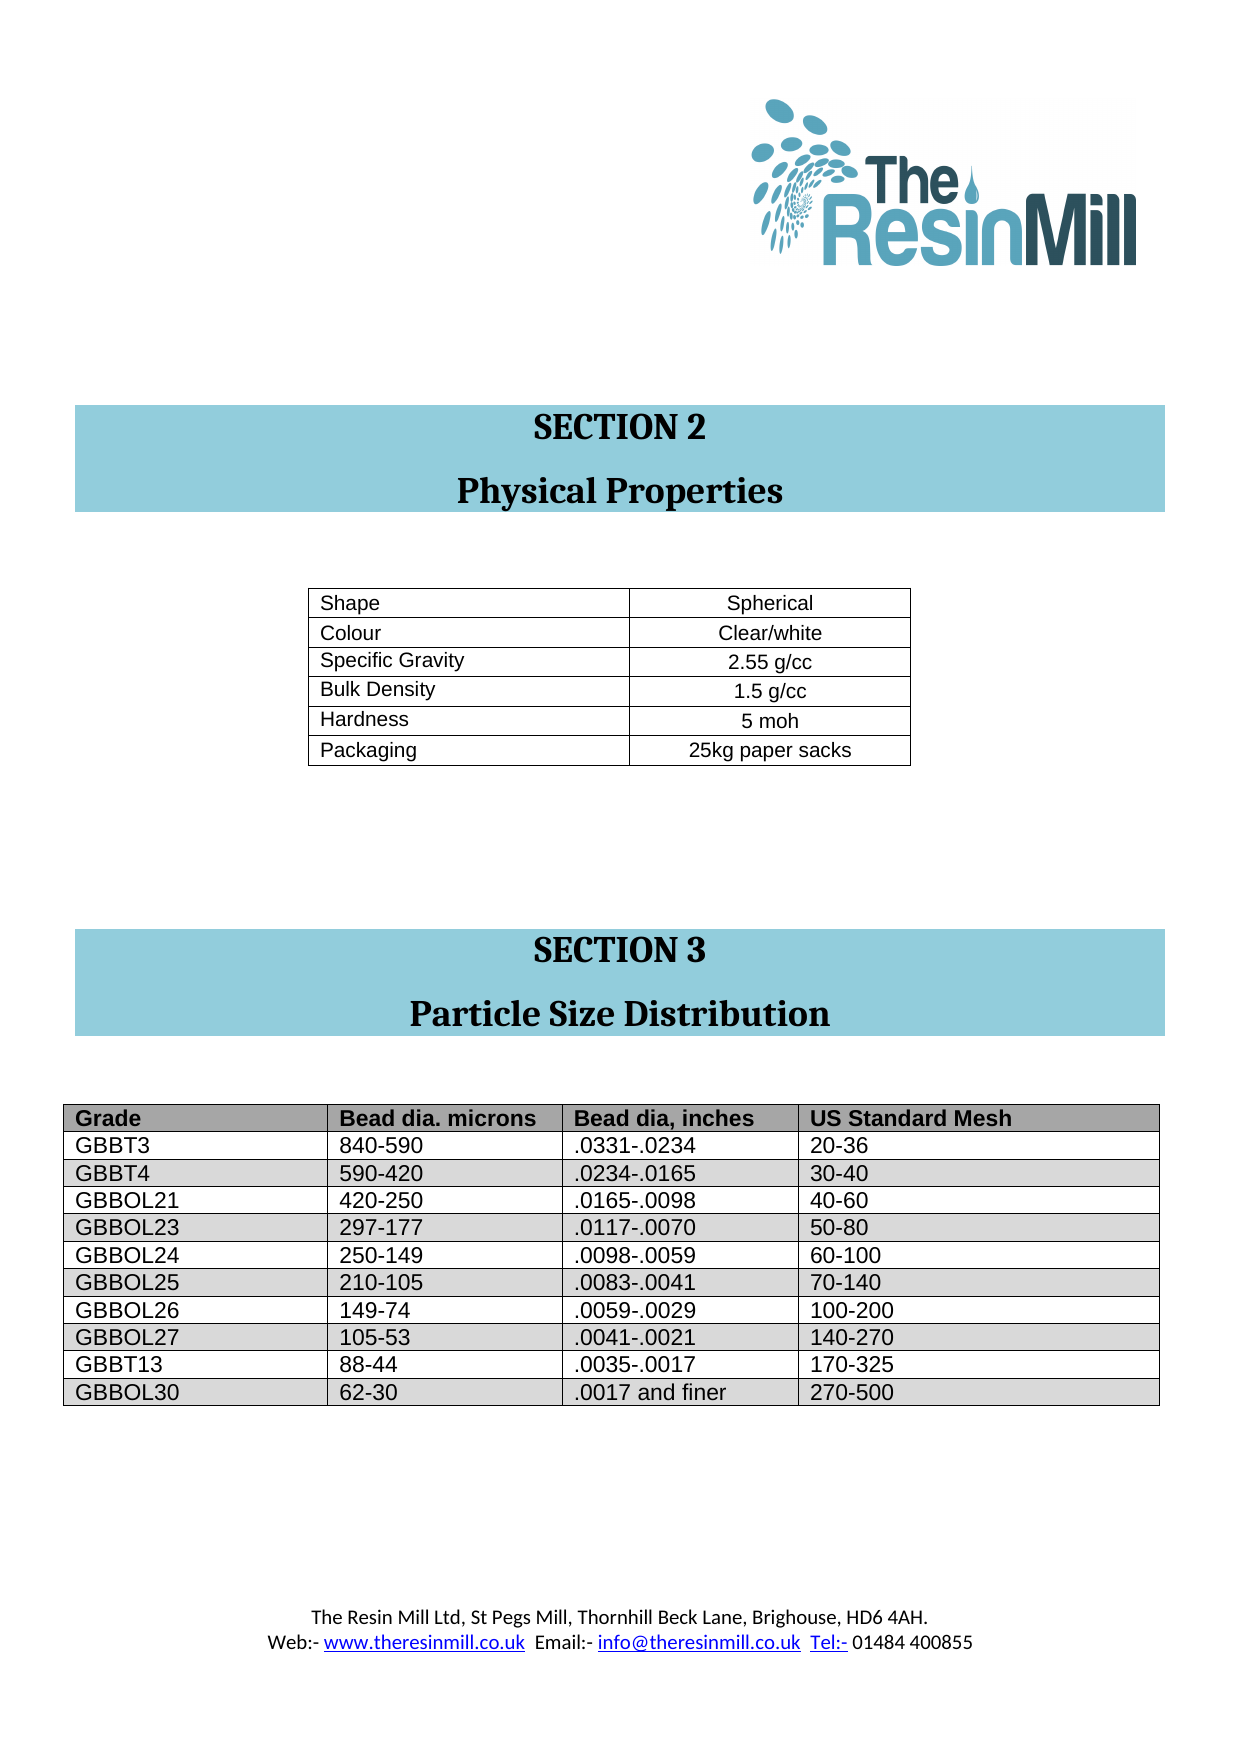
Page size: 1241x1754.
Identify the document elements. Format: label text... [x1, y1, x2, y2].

table_cell 140-270 [799, 1324, 1159, 1350]
table_cell GBBOL30 [64, 1379, 327, 1405]
table_cell Hardness [309, 707, 629, 735]
table_cell GBBT13 [64, 1351, 327, 1378]
table_cell 250-149 [328, 1242, 562, 1268]
text SECTION 2 [75, 405, 1165, 448]
table_cell 105-53 [328, 1324, 562, 1350]
text SECTION 3 [75, 929, 1165, 972]
table_cell 590-420 [328, 1160, 562, 1186]
table_cell .0331-.0234 [563, 1132, 798, 1158]
table_cell 840-590 [328, 1132, 562, 1158]
table_header Spherical [630, 589, 910, 617]
table_cell .0098-.0059 [563, 1242, 798, 1268]
table_cell .0234-.0165 [563, 1160, 798, 1186]
table_cell 50-80 [799, 1214, 1159, 1241]
table_cell GBBOL24 [64, 1242, 327, 1268]
table_cell 20-36 [799, 1132, 1159, 1158]
table_cell 40-60 [799, 1187, 1159, 1213]
table_cell .0083-.0041 [563, 1269, 798, 1296]
table_cell GBBOL25 [64, 1269, 327, 1296]
table_cell 100-200 [799, 1297, 1159, 1323]
table_cell 170-325 [799, 1351, 1159, 1378]
table_cell Colour [309, 618, 629, 647]
table_header Grade [64, 1105, 327, 1131]
table_header US Standard Mesh [799, 1105, 1159, 1131]
table_cell 25kg paper sacks [630, 736, 910, 764]
table_cell 70-140 [799, 1269, 1159, 1296]
table_cell .0059-.0029 [563, 1297, 798, 1323]
table_cell 149-74 [328, 1297, 562, 1323]
table_cell 2.55 g/cc [630, 648, 910, 676]
table_cell 297-177 [328, 1214, 562, 1241]
table_cell .0041-.0021 [563, 1324, 798, 1350]
table_cell 5 moh [630, 707, 910, 735]
table_cell .0117-.0070 [563, 1214, 798, 1241]
table_cell 270-500 [799, 1379, 1159, 1405]
table_cell 62-30 [328, 1379, 562, 1405]
table_cell 1.5 g/cc [630, 677, 910, 706]
table_cell .0165-.0098 [563, 1187, 798, 1213]
table_cell 60-100 [799, 1242, 1159, 1268]
table_cell GBBOL26 [64, 1297, 327, 1323]
table_cell GBBT4 [64, 1160, 327, 1186]
table_cell GBBOL23 [64, 1214, 327, 1241]
table_header Bead dia, inches [563, 1105, 798, 1131]
text Physical Properties [75, 469, 1165, 512]
table_cell 88-44 [328, 1351, 562, 1378]
table_cell GBBT3 [64, 1132, 327, 1158]
table_cell 420-250 [328, 1187, 562, 1213]
table_cell Clear/white [630, 618, 910, 647]
table_cell Bulk Density [309, 677, 629, 706]
table_header Bead dia. microns [328, 1105, 562, 1131]
table_cell 210-105 [328, 1269, 562, 1296]
table_cell GBBOL27 [64, 1324, 327, 1350]
table_cell 30-40 [799, 1160, 1159, 1186]
table_cell Specific Gravity [309, 648, 629, 676]
text Particle Size Distribution [75, 993, 1165, 1036]
table_cell .0017 and finer [563, 1379, 798, 1405]
table_cell .0035-.0017 [563, 1351, 798, 1378]
table_cell Packaging [309, 736, 629, 764]
picture [750, 98, 1136, 266]
table_cell GBBOL21 [64, 1187, 327, 1213]
table_header Shape [309, 589, 629, 617]
